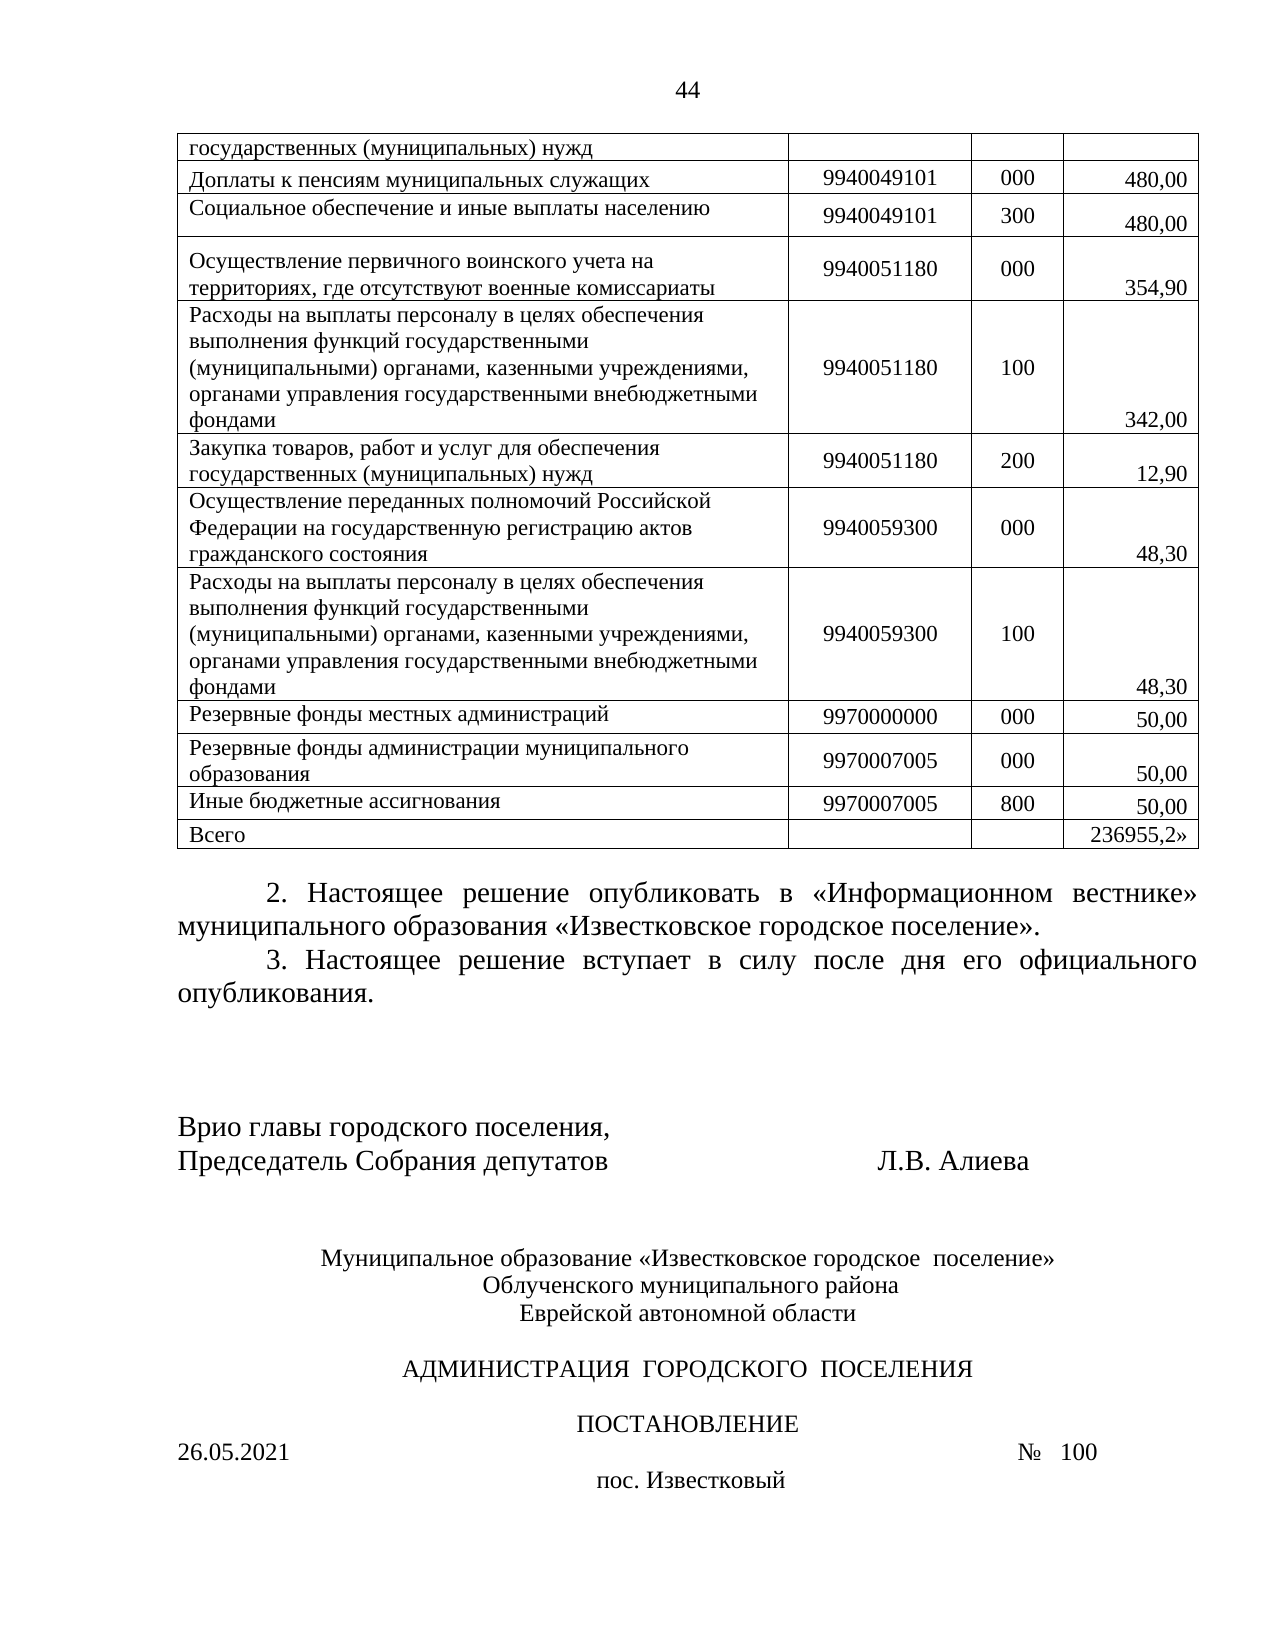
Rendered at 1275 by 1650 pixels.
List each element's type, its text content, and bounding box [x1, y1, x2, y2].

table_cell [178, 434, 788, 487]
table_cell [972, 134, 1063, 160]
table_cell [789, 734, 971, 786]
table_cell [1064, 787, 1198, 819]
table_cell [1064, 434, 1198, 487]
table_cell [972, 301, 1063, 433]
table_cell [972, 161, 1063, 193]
text АДМИНИСТРАЦИЯ ГОРОДСКОГО ПОСЕЛЕНИЯ [177, 1355, 1198, 1383]
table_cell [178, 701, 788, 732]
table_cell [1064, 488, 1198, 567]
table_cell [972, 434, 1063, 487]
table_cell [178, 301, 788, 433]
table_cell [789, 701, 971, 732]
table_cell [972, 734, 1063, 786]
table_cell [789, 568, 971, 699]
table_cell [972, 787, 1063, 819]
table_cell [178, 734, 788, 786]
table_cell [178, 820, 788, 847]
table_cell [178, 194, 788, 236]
text Врио главы городского поселения, [177, 1109, 1198, 1143]
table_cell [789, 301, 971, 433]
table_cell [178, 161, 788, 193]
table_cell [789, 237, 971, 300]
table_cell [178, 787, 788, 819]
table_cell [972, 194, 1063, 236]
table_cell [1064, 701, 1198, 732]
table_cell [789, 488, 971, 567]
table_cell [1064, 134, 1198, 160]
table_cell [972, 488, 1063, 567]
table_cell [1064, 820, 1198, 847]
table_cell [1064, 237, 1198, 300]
text Муниципальное образование «Известковское городское поселение» [177, 1244, 1198, 1272]
text Председатель Собрания депутатов Л.В. Алиева [177, 1143, 1198, 1177]
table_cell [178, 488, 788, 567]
text 26.05.2021 № 100 [177, 1438, 1198, 1466]
text Облученского муниципального района [177, 1272, 1198, 1299]
text 3. Настоящее решение вступает в силу после дня его официального опубликования. [177, 942, 1198, 1009]
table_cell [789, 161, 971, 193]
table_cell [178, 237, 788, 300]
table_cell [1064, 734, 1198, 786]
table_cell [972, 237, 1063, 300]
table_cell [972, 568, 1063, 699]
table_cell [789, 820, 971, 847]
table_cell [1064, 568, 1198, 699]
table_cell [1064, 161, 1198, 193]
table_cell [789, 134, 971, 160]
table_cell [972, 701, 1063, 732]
text Еврейской автономной области [177, 1299, 1198, 1327]
text ПОСТАНОВЛЕНИЕ [177, 1411, 1198, 1438]
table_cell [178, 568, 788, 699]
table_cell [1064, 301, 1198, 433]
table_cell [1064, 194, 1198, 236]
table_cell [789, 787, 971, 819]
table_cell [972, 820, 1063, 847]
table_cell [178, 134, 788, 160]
text пос. Известковый [177, 1466, 1198, 1494]
text 2. Настоящее решение опубликовать в «Информационном вестнике» муниципального образования «Известковское городское поселение». [177, 875, 1198, 942]
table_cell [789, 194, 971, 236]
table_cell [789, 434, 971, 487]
